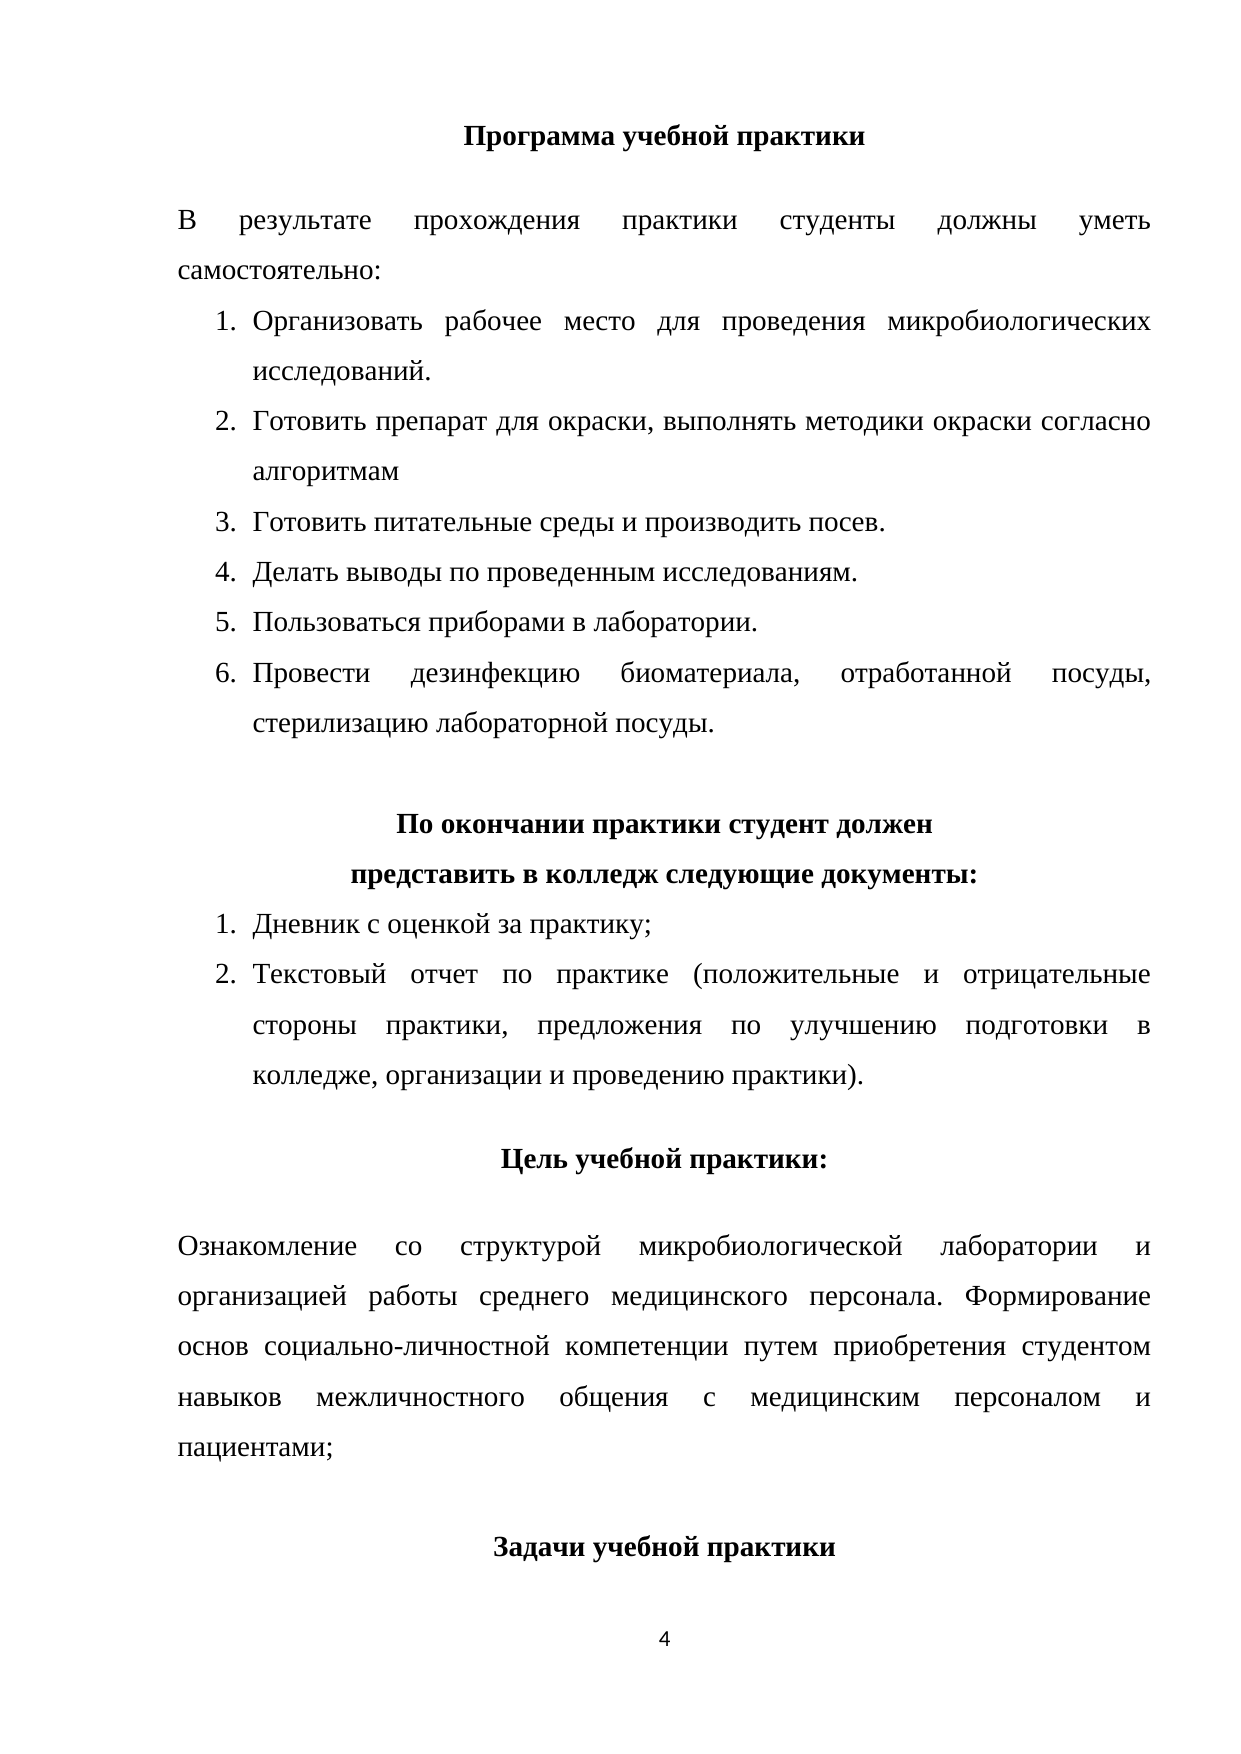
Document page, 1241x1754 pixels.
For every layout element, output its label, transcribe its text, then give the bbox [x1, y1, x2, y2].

text Ознакомление со структурой микробиологической лаборатории и организацией работы среднего медицинского персонала. Формирование основ социально-личностной компетенции путем приобретения студентом навыков межличностного общения с медицинским персоналом и пациентами; [177, 1228, 1152, 1462]
subtitle Программа учебной практики [177, 118, 1152, 152]
text В результате прохождения практики студенты должны уметь самостоятельно: [177, 202, 1152, 286]
subtitle Задачи учебной практики [177, 1529, 1152, 1563]
list Провести дезинфекцию биоматериала, отработанной посуды, стерилизацию лабораторной посуды. [215, 655, 1152, 739]
list Делать выводы по проведенным исследованиям. [215, 554, 1152, 588]
subtitle Цель учебной практики: [177, 1141, 1152, 1175]
text представить в колледж следующие документы: [177, 856, 1152, 889]
text По окончании практики студент должен [177, 806, 1152, 839]
list Текстовый отчет по практике (положительные и отрицательные стороны практики, предложения по улучшению подготовки в колледже, организации и проведению практики). [215, 957, 1152, 1091]
list Пользоваться приборами в лаборатории. [215, 604, 1152, 638]
list Готовить препарат для окраски, выполнять методики окраски согласно алгоритмам [215, 403, 1152, 487]
list Организовать рабочее место для проведения микробиологических исследований. [215, 303, 1152, 386]
list Дневник с оценкой за практику; [215, 906, 1152, 940]
list Готовить питательные среды и производить посев. [215, 504, 1152, 537]
